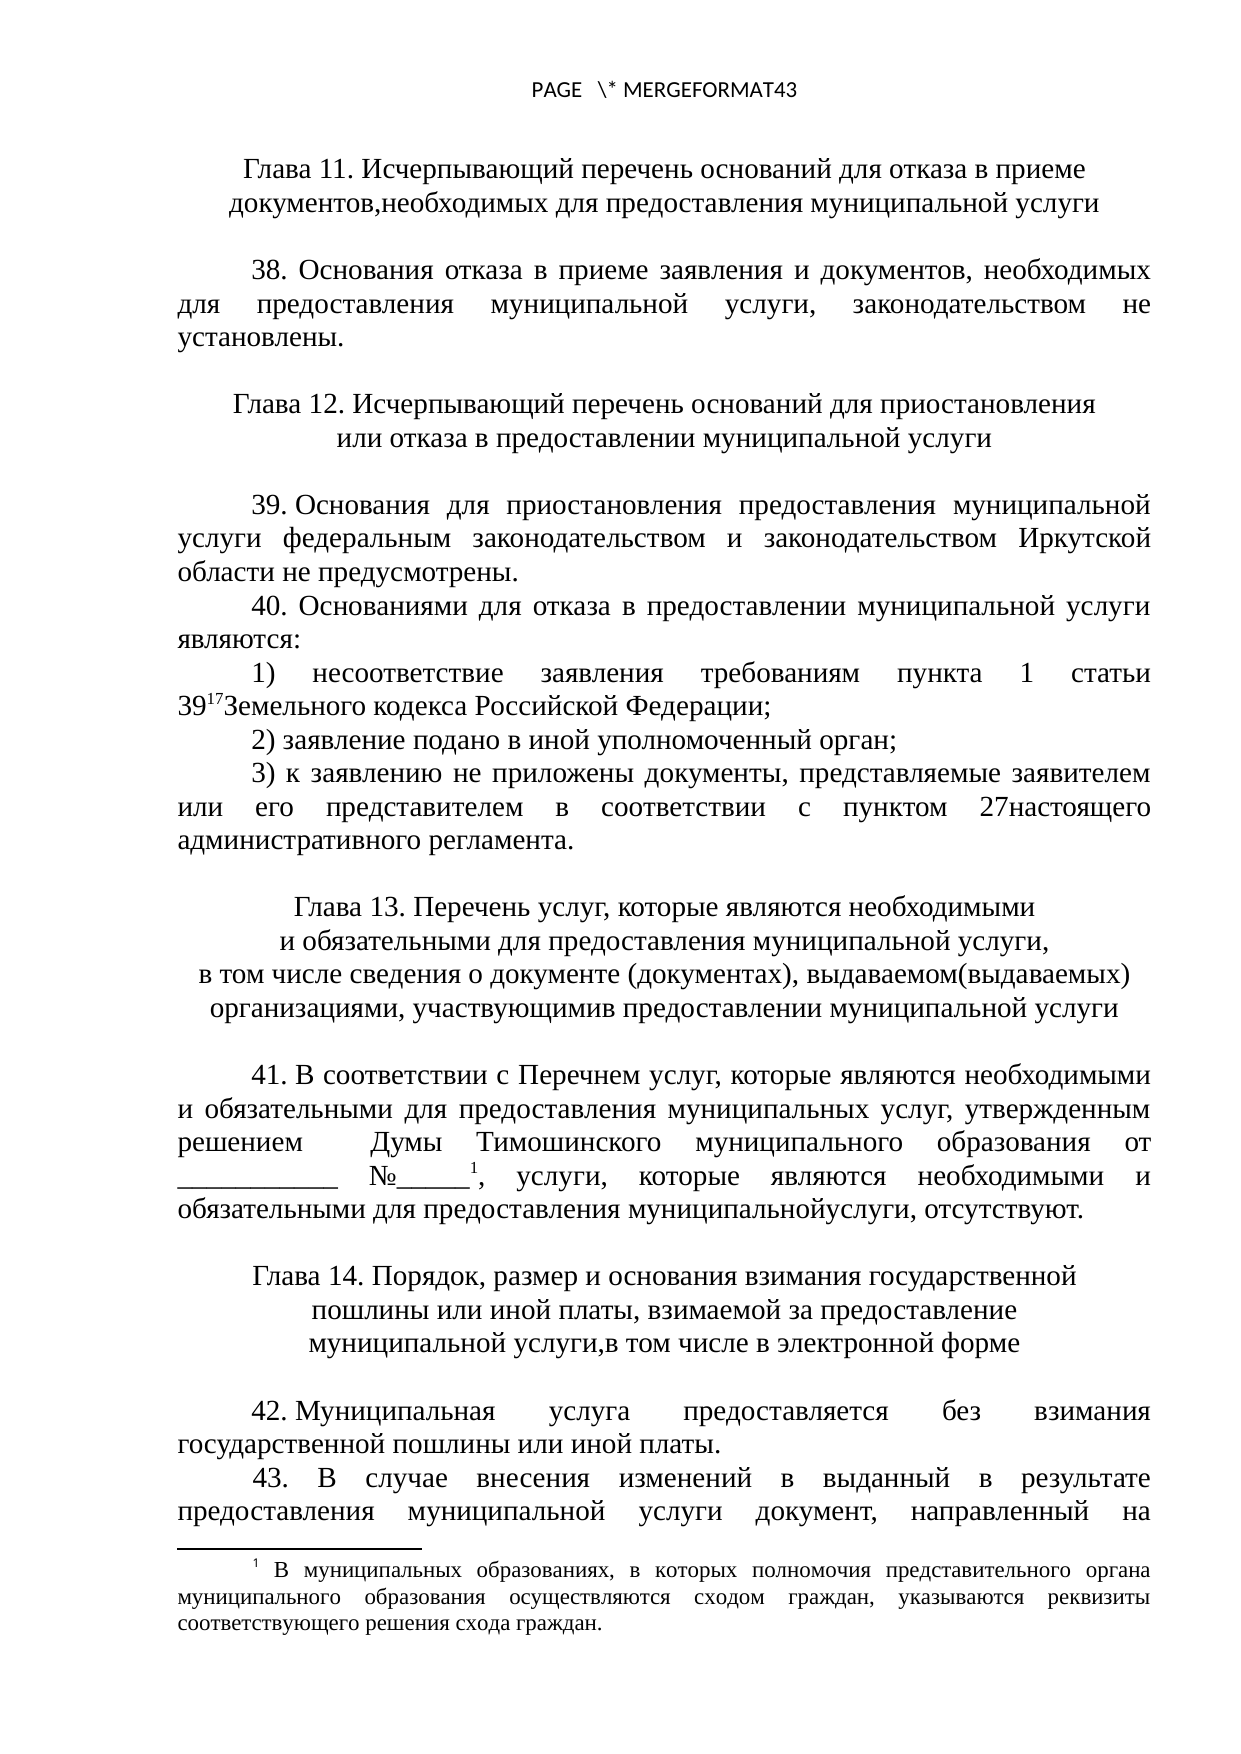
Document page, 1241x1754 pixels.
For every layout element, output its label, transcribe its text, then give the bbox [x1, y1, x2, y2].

text в том числе сведения о документе (документах), выдаваемом(выдаваемых) организациями, участвующимив предоставлении муниципальной услуги [177, 957, 1152, 1024]
text 41. В соответствии с Перечнем услуг, которые являются необходимыми и обязательными для предоставления муниципальных услуг, утвержденным решением Думы Тимошинского муниципального образования от ___________ №_____, услуги, которые являются необходимыми и обязательными для предоставления муниципальнойуслуги, отсутствуют. [177, 1057, 1152, 1225]
text 38. Основания отказа в приеме заявления и документов, необходимых для предоставления муниципальной услуги, законодательством не установлены. [177, 252, 1152, 353]
text 42. Муниципальная услуга предоставляется без взимания государственной пошлины или иной платы. [177, 1393, 1152, 1460]
text 3) к заявлению не приложены документы, представляемые заявителем или его представителем в соответствии с пунктом 27настоящего административного регламента. [177, 755, 1152, 856]
text или отказа в предоставлении муниципальной услуги [177, 420, 1152, 453]
text 39. Основания для приостановления предоставления муниципальной услуги федеральным законодательством и законодательством Иркутской области не предусмотрены. [177, 487, 1152, 588]
text Глава 13. Перечень услуг, которые являются необходимыми и обязательными для предоставления муниципальной услуги, [177, 889, 1152, 957]
text Глава 12. Исчерпывающий перечень оснований для приостановления [177, 386, 1152, 420]
text 40. Основаниями для отказа в предоставлении муниципальной услуги являются: [177, 588, 1152, 655]
text 1) несоответствие заявления требованиям пункта 1 статьи 3917Земельного кодекса Российской Федерации; [177, 655, 1152, 722]
text 2) заявление подано в иной уполномоченный орган; [177, 722, 1152, 755]
text Глава 11. Исчерпывающий перечень оснований для отказа в приеме документов,необходимых для предоставления муниципальной услуги [177, 152, 1152, 219]
text Глава 14. Порядок, размер и основания взимания государственной пошлины или иной платы, взимаемой за предоставление муниципальной услуги,в том числе в электронной форме [177, 1258, 1152, 1359]
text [177, 1460, 1152, 1527]
